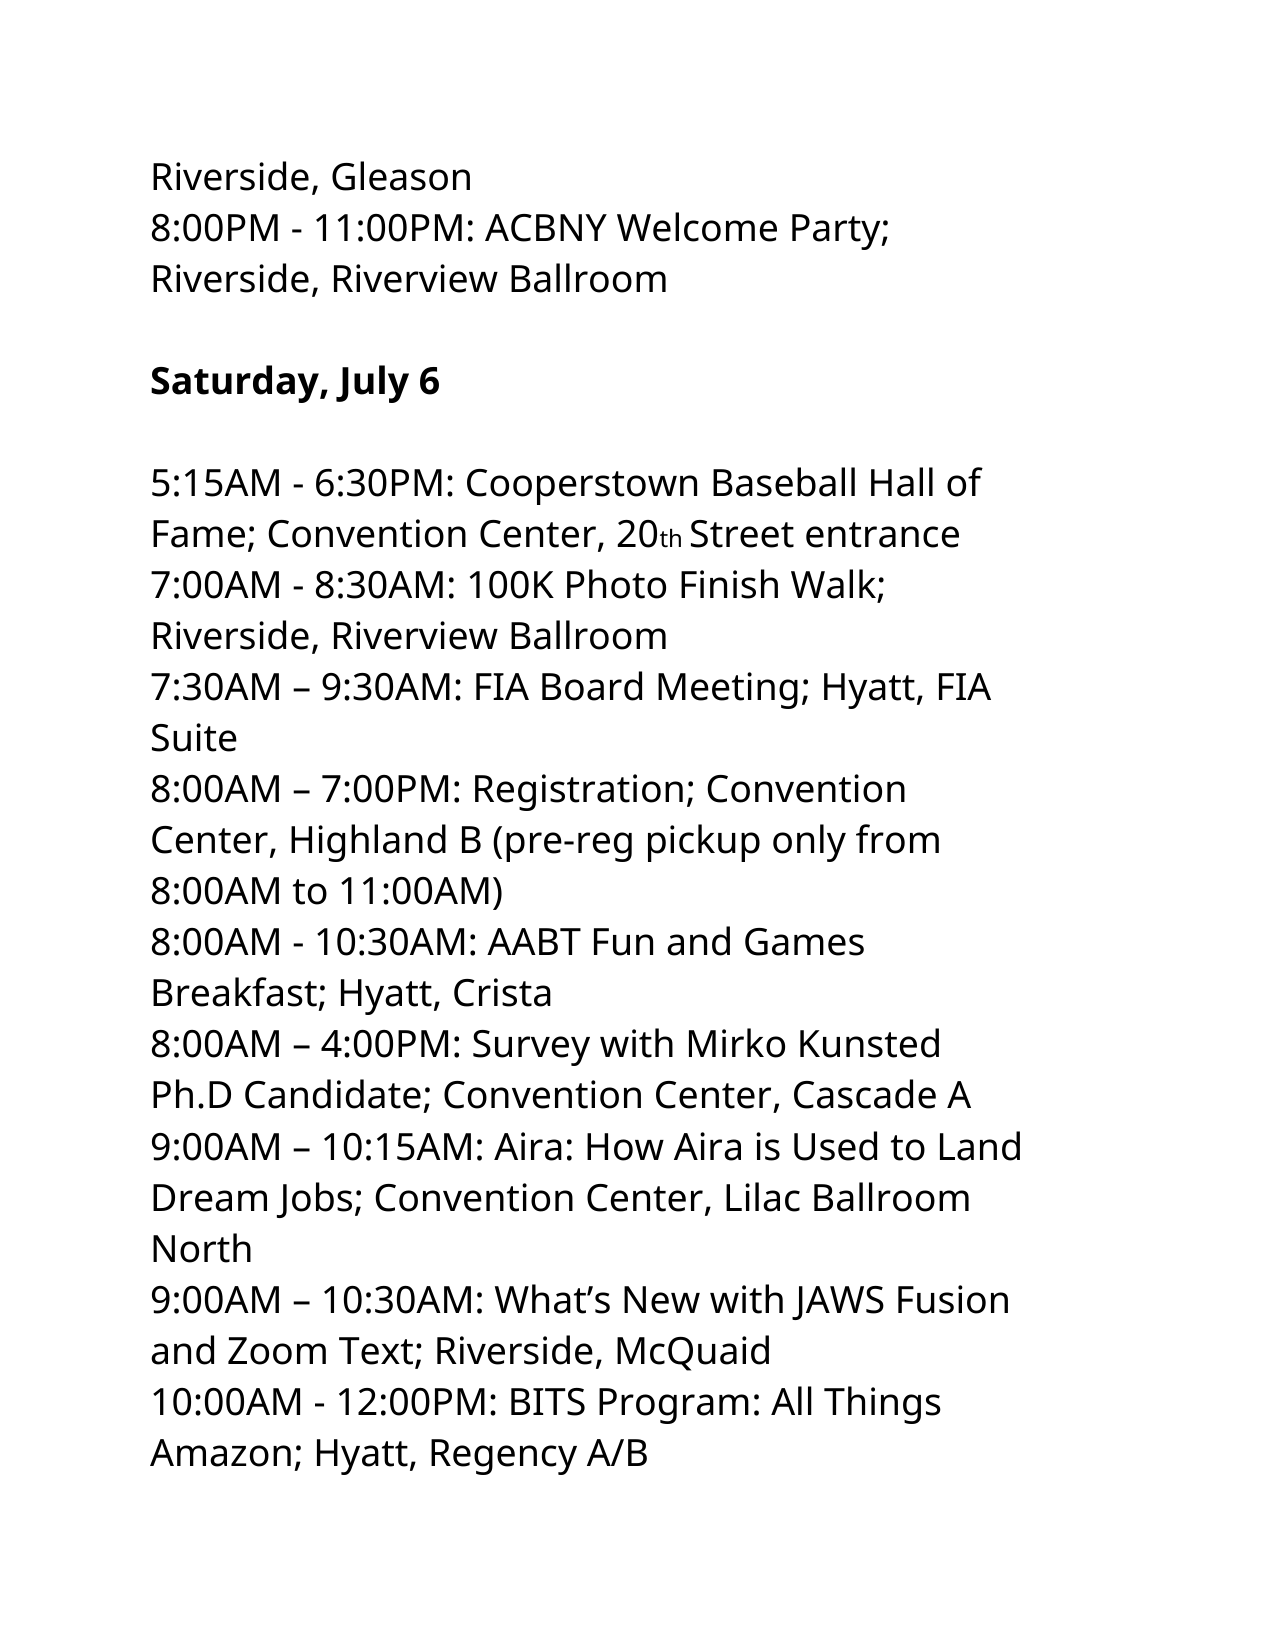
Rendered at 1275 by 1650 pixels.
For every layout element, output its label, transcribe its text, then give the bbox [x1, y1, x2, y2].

text 7:00AM - 8:30AM: 100K Photo Finish Walk; [150, 558, 1125, 609]
text 7:30AM – 9:30AM: FIA Board Meeting; Hyatt, FIA [150, 660, 1125, 711]
text 8:00PM - 11:00PM: ACBNY Welcome Party; [150, 201, 1125, 252]
text Riverside, Gleason [150, 150, 1125, 201]
text 10:00AM - 12:00PM: BITS Program: All Things [150, 1375, 1125, 1426]
text Riverside, Riverview Ballroom [150, 252, 1125, 303]
text North [150, 1222, 1125, 1273]
text 8:00AM to 11:00AM) [150, 864, 1125, 916]
text 5:15AM - 6:30PM: Cooperstown Baseball Hall of [150, 456, 1125, 507]
text Breakfast; Hyatt, Crista [150, 967, 1125, 1018]
text 8:00AM - 10:30AM: AABT Fun and Games [150, 916, 1125, 967]
text Amazon; Hyatt, Regency A/B [150, 1426, 1125, 1477]
text 9:00AM – 10:30AM: What’s New with JAWS Fusion [150, 1273, 1125, 1324]
text 9:00AM – 10:15AM: Aira: How Aira is Used to Land [150, 1120, 1125, 1171]
text Center, Highland B (pre-reg pickup only from [150, 813, 1125, 864]
text Ph.D Candidate; Convention Center, Cascade A [150, 1069, 1125, 1120]
text Dream Jobs; Convention Center, Lilac Ballroom [150, 1171, 1125, 1222]
text Saturday, July 6 [150, 354, 1125, 405]
text and Zoom Text; Riverside, McQuaid [150, 1324, 1125, 1375]
text Fame; Convention Center, 20th Street entrance [150, 507, 1125, 558]
text 8:00AM – 7:00PM: Registration; Convention [150, 762, 1125, 813]
text Suite [150, 711, 1125, 762]
text 8:00AM – 4:00PM: Survey with Mirko Kunsted [150, 1018, 1125, 1069]
text Riverside, Riverview Ballroom [150, 609, 1125, 660]
